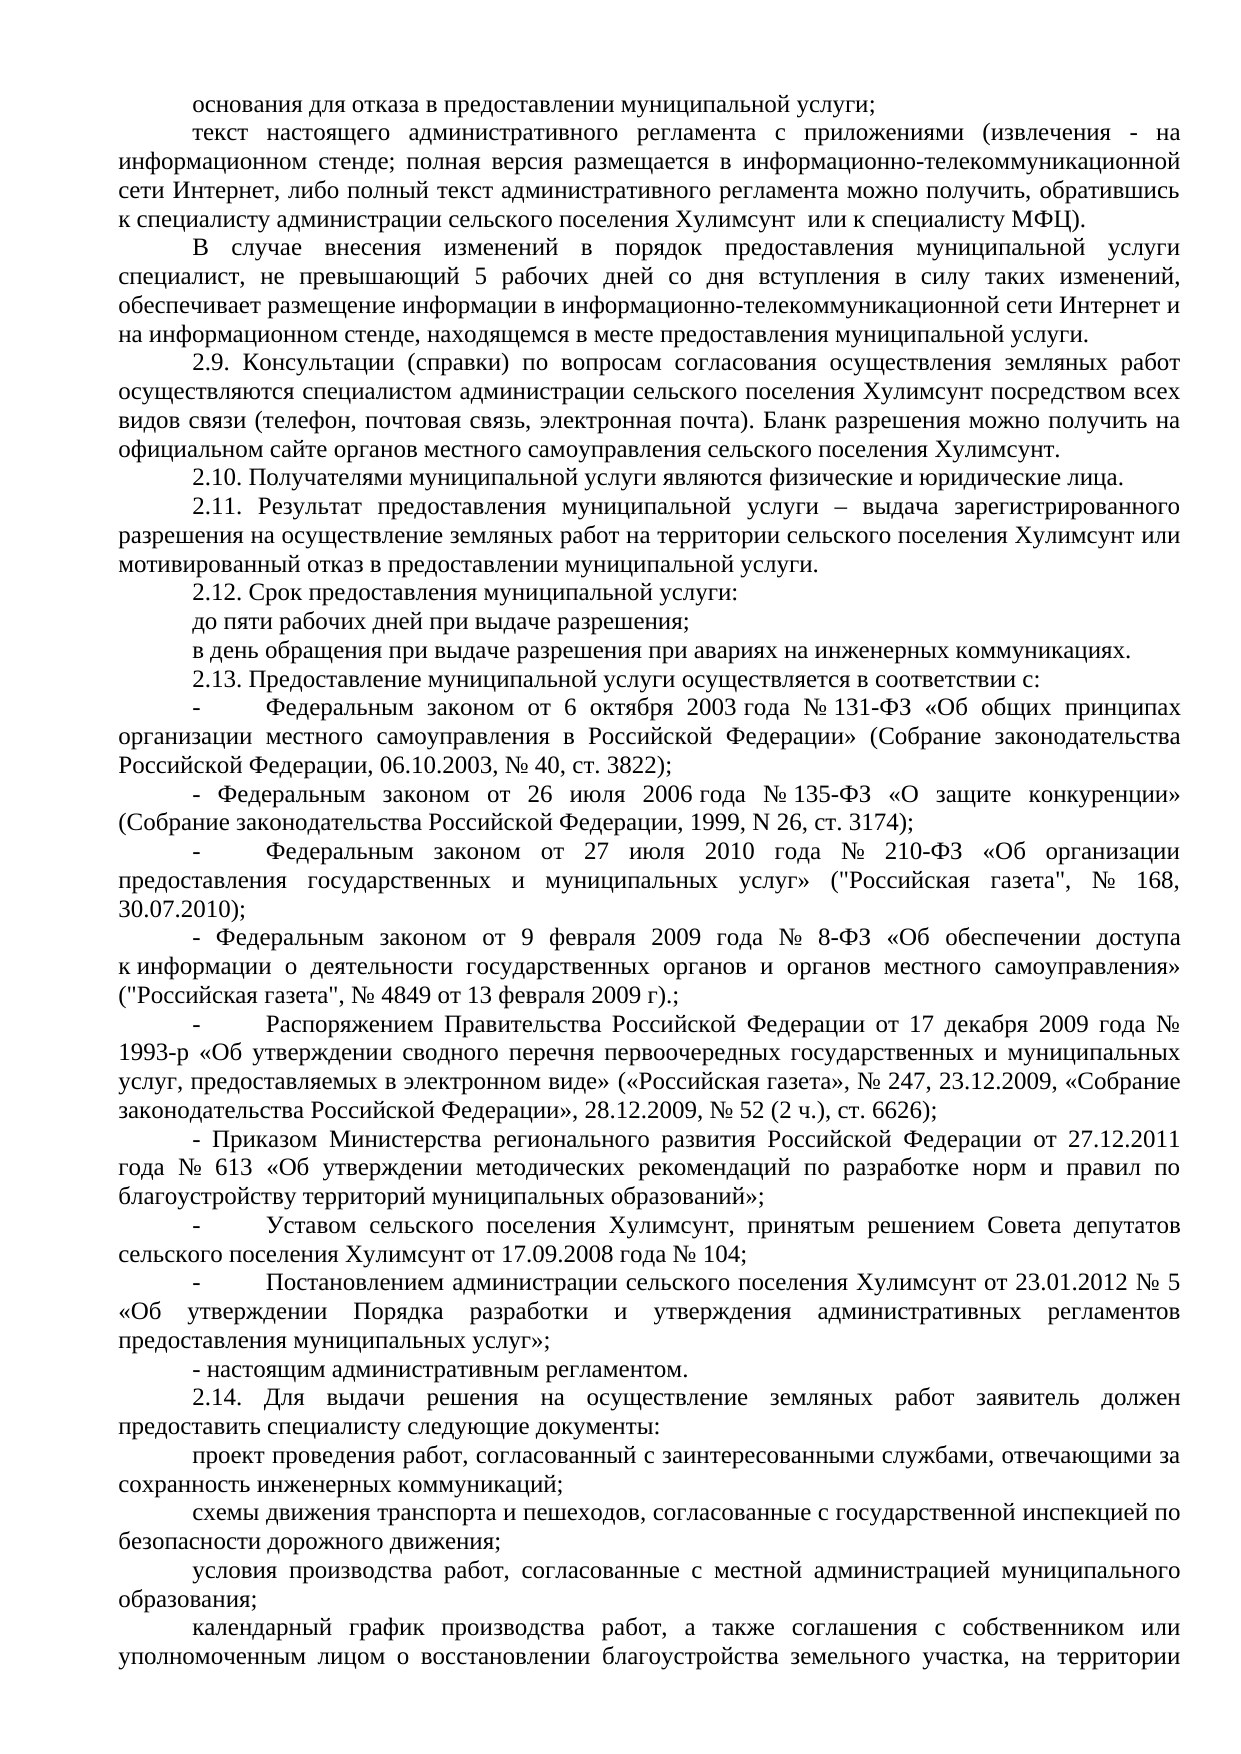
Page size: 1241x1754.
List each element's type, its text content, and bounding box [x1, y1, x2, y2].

list Федеральным законом от 27 июля 2010 года № 210-ФЗ «Об организации предоставления государственных и муниципальных услуг» ("Российская газета", № 168, 30.07.2010); [118, 836, 1181, 922]
text В случае внесения изменений в порядок предоставления муниципальной услуги специалист, не превышающий 5 рабочих дней со дня вступления в силу таких изменений, обеспечивает размещение информации в информационно-телекоммуникационной сети Интернет и на информационном стенде, находящемся в месте предоставления муниципальной услуги. [118, 232, 1181, 347]
text 2.11. Результат предоставления муниципальной услуги – выдача зарегистрированного разрешения на осуществление земляных работ на территории сельского поселения Хулимсунт или мотивированный отказ в предоставлении муниципальной услуги. [118, 491, 1181, 577]
text 2.14. Для выдачи решения на осуществление земляных работ заявитель должен предоставить специалисту следующие документы: [118, 1382, 1181, 1440]
list Федеральным законом от 6 октября 2003 года № 131-ФЗ «Об общих принципах организации местного самоуправления в Российской Федерации» (Собрание законодательства Российской Федерации, 06.10.2003, № 40, ст. 3822); [118, 692, 1181, 779]
text текст настоящего административного регламента с приложениями (извлечения - на информационном стенде; полная версия размещается в информационно-телекоммуникационной сети Интернет, либо полный текст административного регламента можно получить, обратившись к специалисту администрации сельского поселения Хулимсунт или к специалисту МФЦ). [118, 117, 1181, 232]
text - Федеральным законом от 9 февраля 2009 года № 8-ФЗ «Об обеспечении доступа к информации о деятельности государственных органов и органов местного самоуправления» ("Российская газета", № 4849 от 13 февраля 2009 г).; [118, 922, 1181, 1009]
text основания для отказа в предоставлении муниципальной услуги; [118, 89, 1181, 117]
text схемы движения транспорта и пешеходов, согласованные с государственной инспекцией по безопасности дорожного движения; [118, 1497, 1181, 1555]
text - Приказом Министерства регионального развития Российской Федерации от 27.12.2011 года № 613 «Об утверждении методических рекомендаций по разработке норм и правил по благоустройству территорий муниципальных образований»; [118, 1124, 1181, 1210]
text - настоящим административным регламентом. [118, 1354, 1181, 1382]
list Уставом сельского поселения Хулимсунт, принятым решением Совета депутатов сельского поселения Хулимсунт от 17.09.2008 года № 104; [118, 1210, 1181, 1267]
text до пяти рабочих дней при выдаче разрешения; [118, 606, 1181, 635]
text в день обращения при выдаче разрешения при авариях на инженерных коммуникациях. [118, 635, 1181, 664]
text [118, 1612, 1181, 1670]
text проект проведения работ, согласованный с заинтересованными службами, отвечающими за сохранность инженерных коммуникаций; [118, 1440, 1181, 1497]
text 2.13. Предоставление муниципальной услуги осуществляется в соответствии с: [118, 664, 1181, 692]
text 2.10. Получателями муниципальной услуги являются физические и юридические лица. [118, 462, 1181, 491]
list Распоряжением Правительства Российской Федерации от 17 декабря 2009 года № 1993-р «Об утверждении сводного перечня первоочередных государственных и муниципальных услуг, предоставляемых в электронном виде» («Российская газета», № 247, 23.12.2009, «Собрание законодательства Российской Федерации», 28.12.2009, № 52 (2 ч.), ст. 6626); [118, 1009, 1181, 1124]
text 2.12. Срок предоставления муниципальной услуги: [118, 577, 1181, 606]
list Постановлением администрации сельского поселения Хулимсунт от 23.01.2012 № 5 «Об утверждении Порядка разработки и утверждения административных регламентов предоставления муниципальных услуг»; [118, 1267, 1181, 1354]
text - Федеральным законом от 26 июля 2006 года № 135-ФЗ «О защите конкуренции» (Собрание законодательства Российской Федерации, 1999, N 26, ст. 3174); [118, 779, 1181, 836]
text условия производства работ, согласованные с местной администрацией муниципального образования; [118, 1555, 1181, 1612]
text 2.9. Консультации (справки) по вопросам согласования осуществления земляных работ осуществляются специалистом администрации сельского поселения Хулимсунт посредством всех видов связи (телефон, почтовая связь, электронная почта). Бланк разрешения можно получить на официальном сайте органов местного самоуправления сельского поселения Хулимсунт. [118, 347, 1181, 462]
